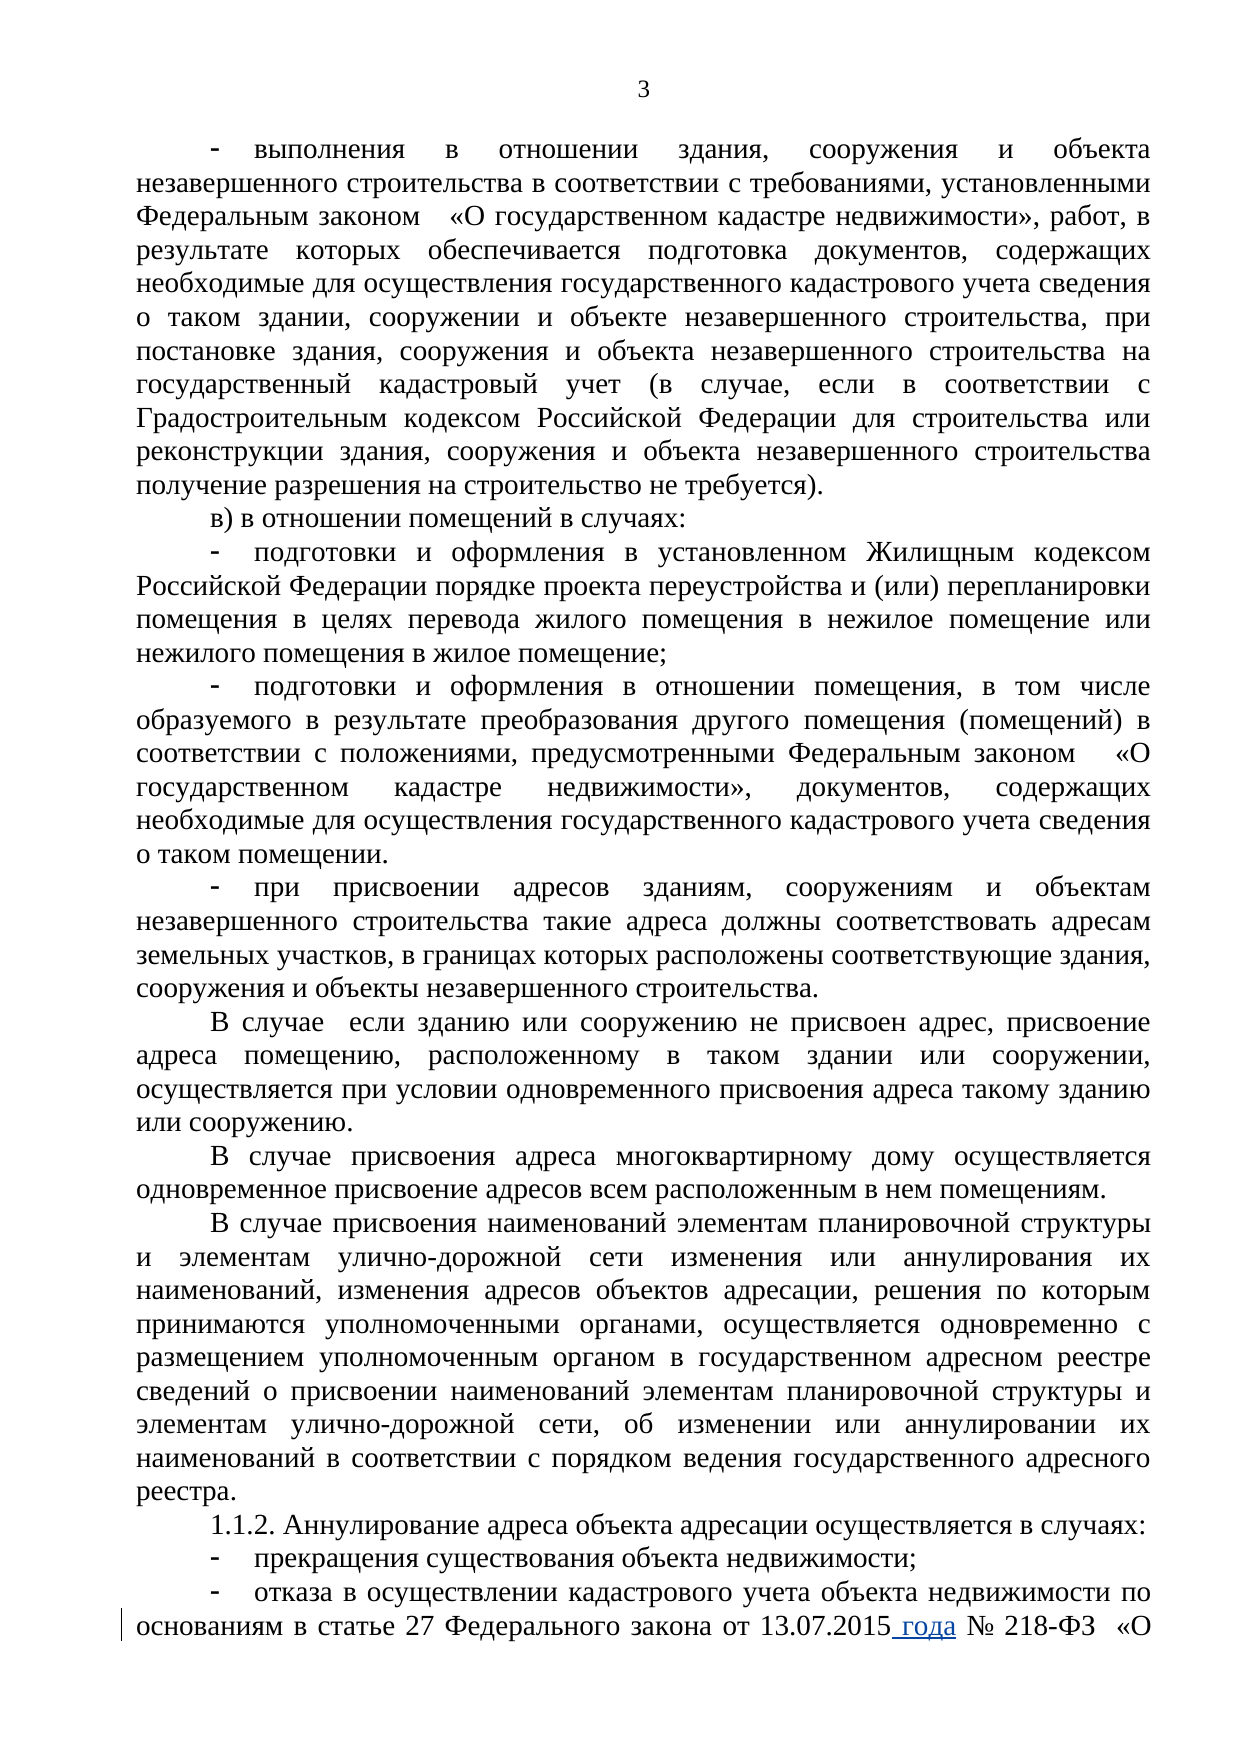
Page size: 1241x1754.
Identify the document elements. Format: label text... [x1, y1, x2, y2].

text В случае присвоения адреса многоквартирному дому осуществляется одновременное присвоение адресов всем расположенным в нем помещениям. [136, 1138, 1152, 1205]
text В случае если зданию или сооружению не присвоен адрес, присвоение адреса помещению, расположенному в таком здании или сооружении, осуществляется при условии одновременного присвоения адреса такому зданию или сооружению. [136, 1004, 1152, 1138]
text 1.1.2. Аннулирование адреса объекта адресации осуществляется в случаях: [136, 1507, 1152, 1541]
text в) в отношении помещений в случаях: [136, 500, 1152, 534]
list подготовки и оформления в отношении помещения, в том числе образуемого в результате преобразования другого помещения (помещений) в соответствии с положениями, предусмотренными Федеральным законом «О государственном кадастре недвижимости», документов, содержащих необходимые для осуществления государственного кадастрового учета сведения о таком помещении. [136, 668, 1152, 869]
list прекращения существования объекта недвижимости; [136, 1541, 1152, 1574]
text В случае присвоения наименований элементам планировочной структуры и элементам улично-дорожной сети изменения или аннулирования их наименований, изменения адресов объектов адресации, решения по которым принимаются уполномоченными органами, осуществляется одновременно с размещением уполномоченным органом в государственном адресном реестре сведений о присвоении наименований элементам планировочной структуры и элементам улично-дорожной сети, об изменении или аннулировании их наименований в соответствии с порядком ведения государственного адресного реестра. [136, 1205, 1152, 1507]
list выполнения в отношении здания, сооружения и объекта незавершенного строительства в соответствии с требованиями, установленными Федеральным законом «О государственном кадастре недвижимости», работ, в результате которых обеспечивается подготовка документов, содержащих необходимые для осуществления государственного кадастрового учета сведения о таком здании, сооружении и объекте незавершенного строительства, при постановке здания, сооружения и объекта незавершенного строительства на государственный кадастровый учет (в случае, если в соответствии с Градостроительным кодексом Российской Федерации для строительства или реконструкции здания, сооружения и объекта незавершенного строительства получение разрешения на строительство не требуется). [136, 131, 1152, 500]
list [136, 1574, 1152, 1641]
list при присвоении адресов зданиям, сооружениям и объектам незавершенного строительства такие адреса должны соответствовать адресам земельных участков, в границах которых расположены соответствующие здания, сооружения и объекты незавершенного строительства. [136, 869, 1152, 1004]
list подготовки и оформления в установленном Жилищным кодексом Российской Федерации порядке проекта переустройства и (или) перепланировки помещения в целях перевода жилого помещения в нежилое помещение или нежилого помещения в жилое помещение; [136, 534, 1152, 668]
